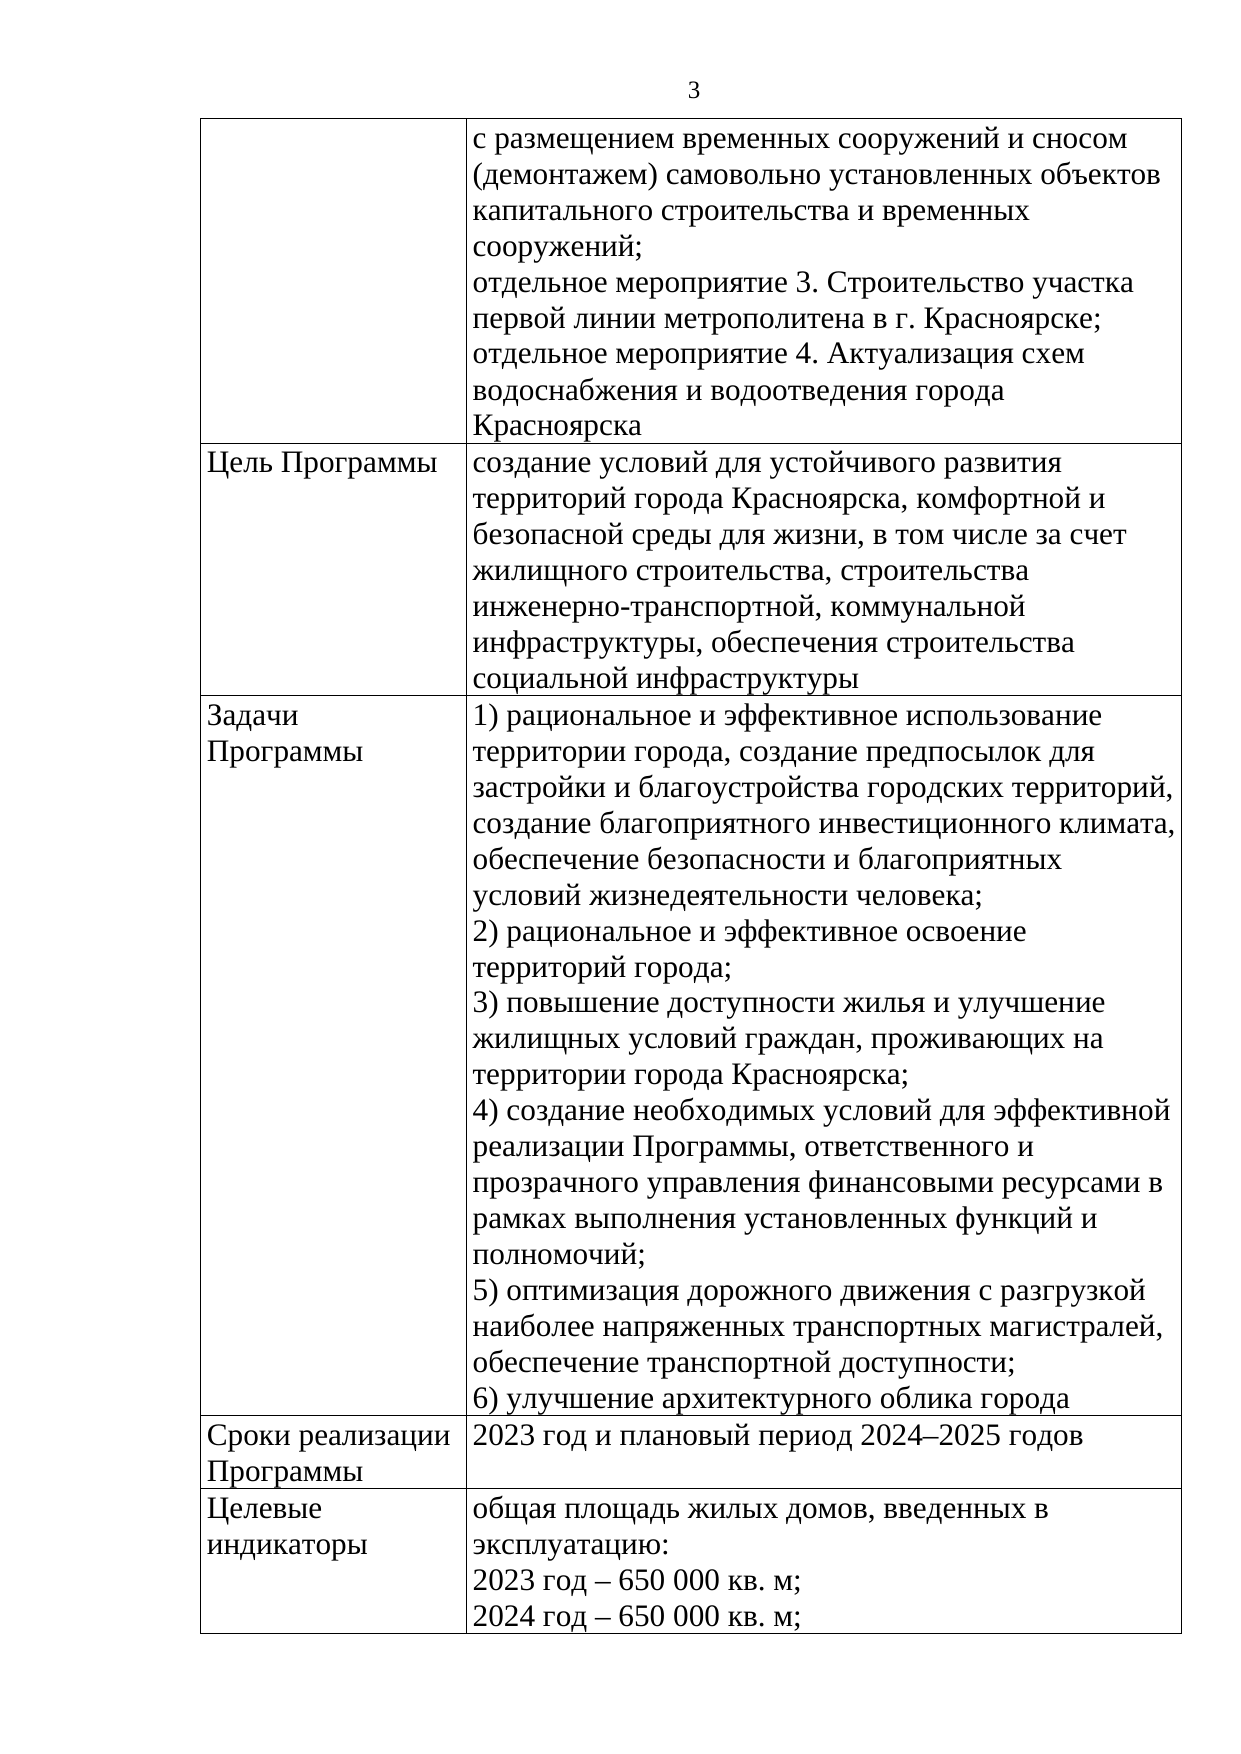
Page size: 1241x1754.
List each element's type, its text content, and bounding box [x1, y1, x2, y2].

table_cell Сроки реализации Программы [201, 1416, 466, 1488]
table_cell создание условий для устойчивого развития территорий города Красноярска, комфортной и безопасной среды для жизни, в том числе за счет жилищного строительства, строительства инженерно-транспортной, коммунальной инфраструктуры, обеспечения строительства социальной инфраструктуры [467, 444, 1181, 695]
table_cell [467, 119, 1181, 443]
table_cell Задачи Программы [201, 696, 466, 1415]
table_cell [201, 119, 466, 443]
table_cell Цель Программы [201, 444, 466, 695]
table_cell 2023 год и плановый период 2024–2025 годов [467, 1416, 1181, 1488]
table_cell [467, 1489, 1181, 1633]
table_cell 1) рациональное и эффективное использование территории города, создание предпосылок для застройки и благоустройства городских территорий, создание благоприятного инвестиционного климата, обеспечение безопасности и благоприятных условий жизнедеятельности человека; 2) рациональное и эффективное освоение территорий города; 3) повышение доступности жилья и улучшение жилищных условий граждан, проживающих на территории города Красноярска; 4) создание необходимых условий для эффективной реализации Программы, ответственного и прозрачного управления финансовыми ресурсами в рамках выполнения установленных функций и полномочий; 5) оптимизация дорожного движения с разгрузкой наиболее напряженных транспортных магистралей, обеспечение транспортной доступности; 6) улучшение архитектурного облика города [467, 696, 1181, 1415]
table_cell Целевые индикаторы [201, 1489, 466, 1633]
